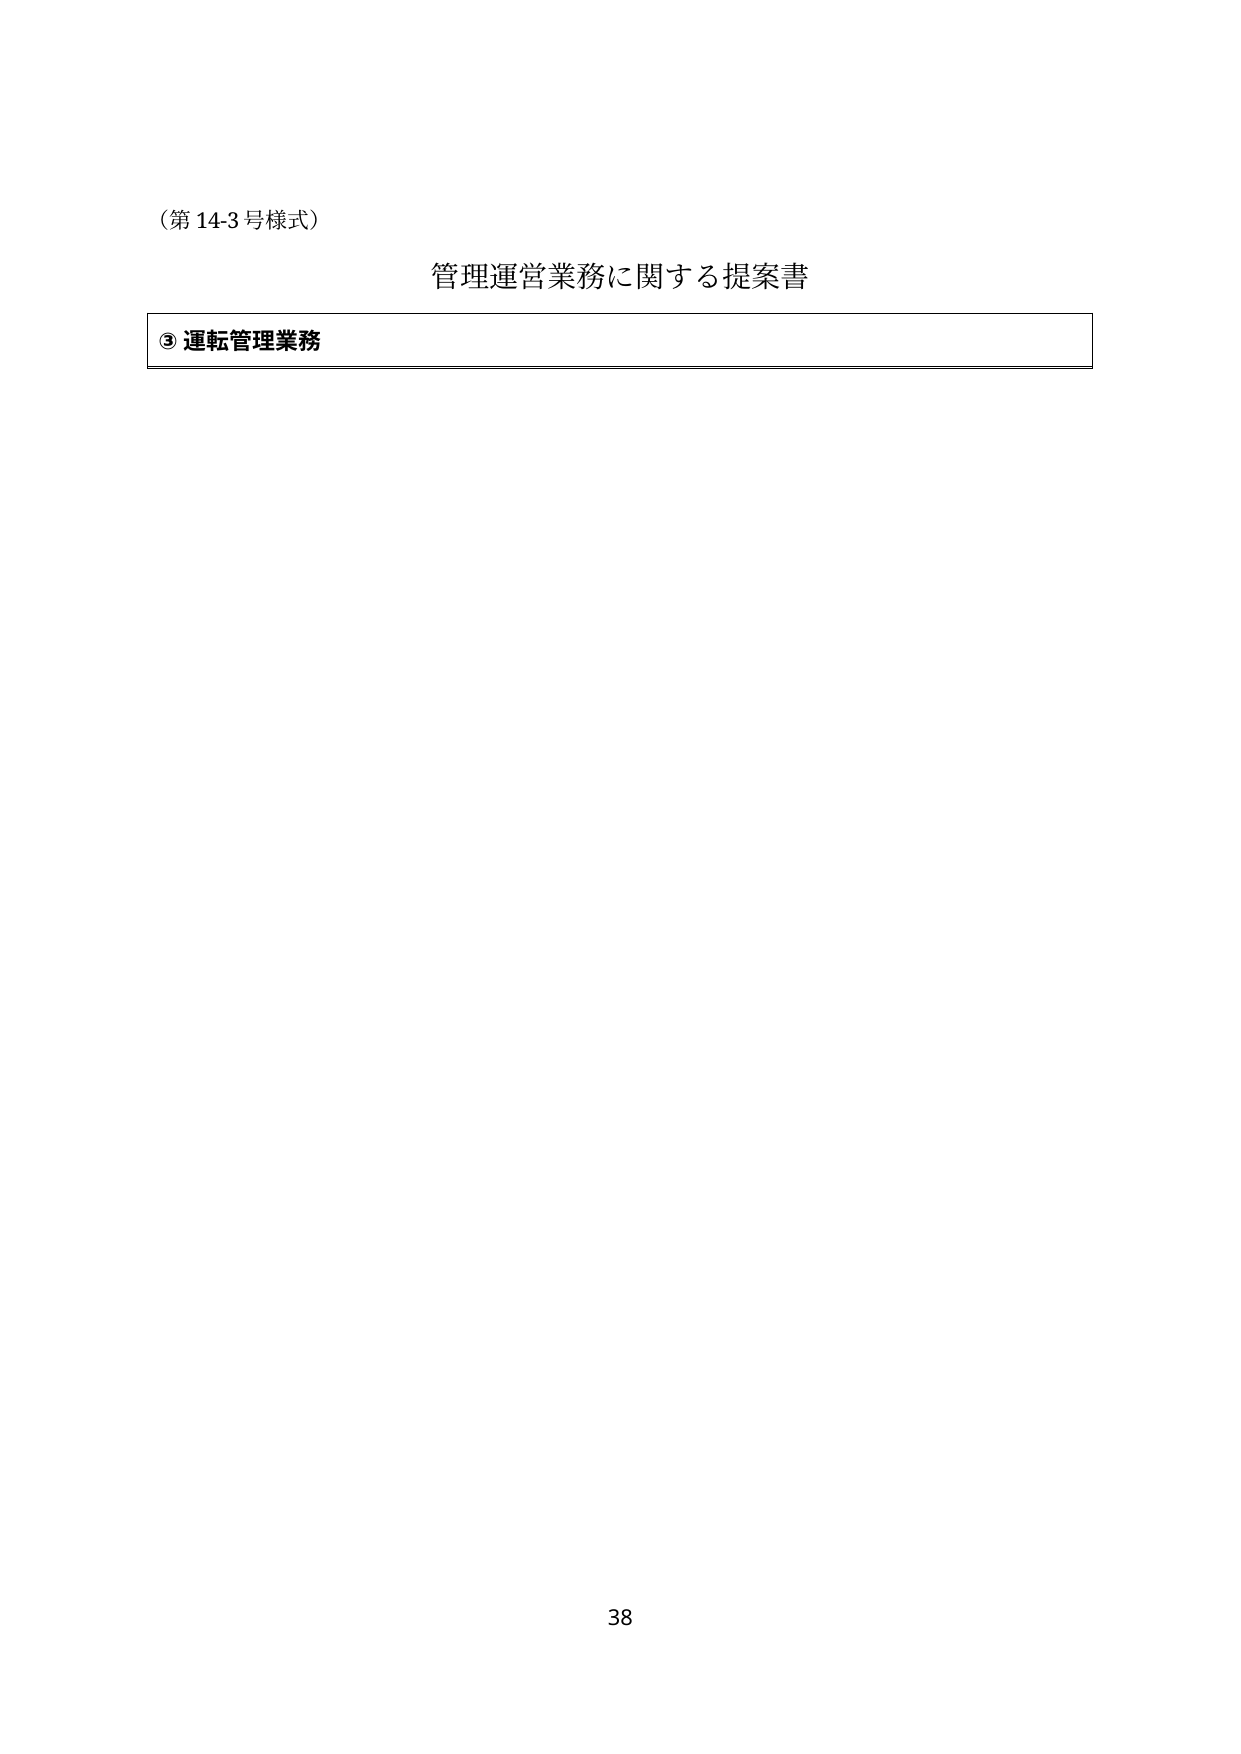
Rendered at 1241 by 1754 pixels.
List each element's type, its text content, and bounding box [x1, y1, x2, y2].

text （第14-3号様式） [148, 200, 1092, 237]
text 管理運営業務に関する提案書 [148, 237, 1092, 312]
table_header ③ 運転管理業務 [148, 314, 1092, 366]
